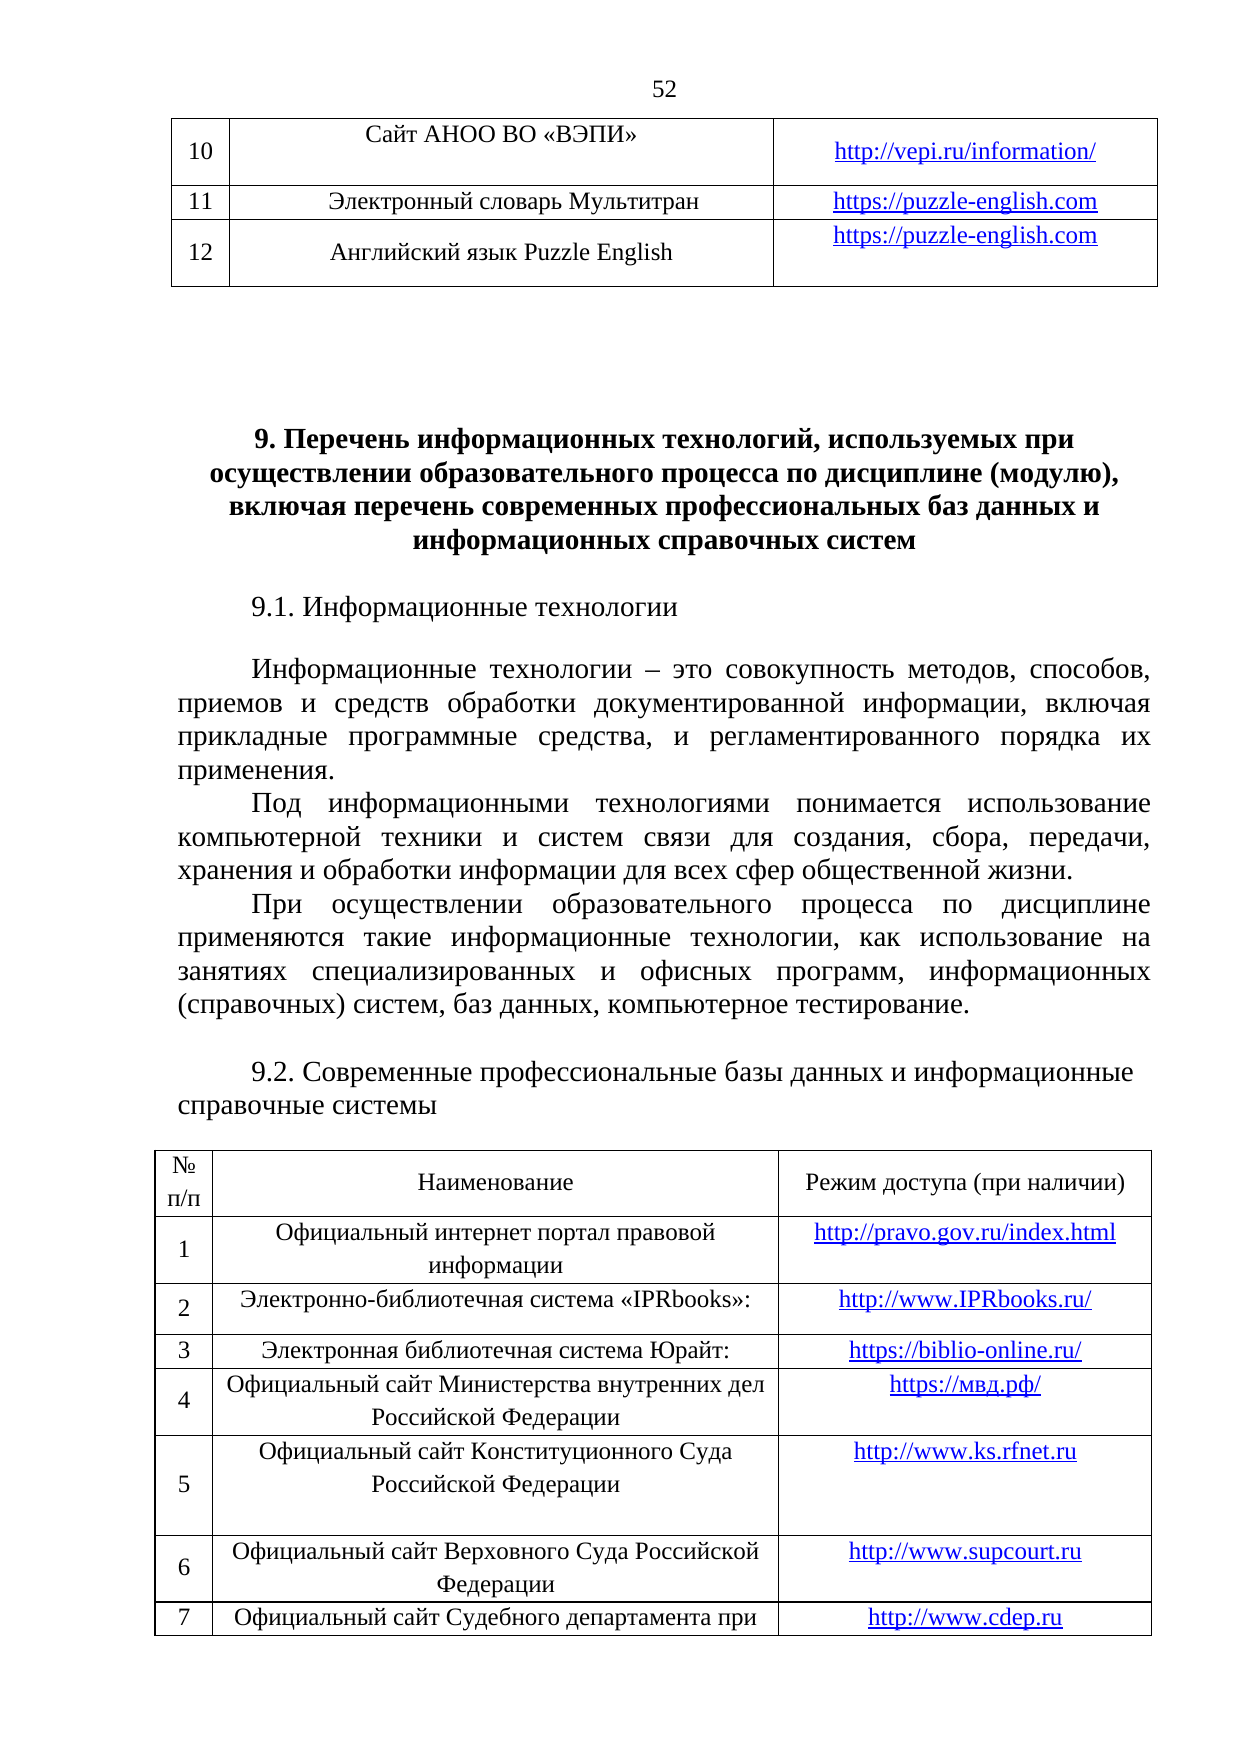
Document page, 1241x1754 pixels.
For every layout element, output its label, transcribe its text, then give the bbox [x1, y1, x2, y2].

table_cell http://www.supcourt.ru [779, 1536, 1151, 1601]
text Информационные технологии – это совокупность методов, способов, приемов и средств обработки документированной информации, включая прикладные программные средства, и регламентированного порядка их применения. [177, 651, 1152, 785]
table_cell 2 [156, 1284, 212, 1334]
table_header № п/п [156, 1151, 212, 1216]
table_cell 12 [172, 220, 229, 286]
table_cell https://biblio-online.ru/ [779, 1335, 1151, 1368]
table_cell Английский язык Puzzle English [230, 220, 773, 286]
text Под информационными технологиями понимается использование компьютерной техники и систем связи для создания, сбора, передачи, хранения и обработки информации для всех сфер общественной жизни. [177, 785, 1152, 886]
table_header Наименование [213, 1151, 778, 1216]
table_cell http://pravo.gov.ru/index.html [779, 1217, 1151, 1283]
table_header Режим доступа (при наличии) [779, 1151, 1151, 1216]
table_cell 4 [156, 1369, 212, 1435]
table_cell 3 [156, 1335, 212, 1368]
table_cell 11 [172, 186, 229, 219]
table_cell http://www.IPRbooks.ru/ [779, 1284, 1151, 1334]
table_cell Электронная библиотечная система Юрайт: [213, 1335, 778, 1368]
table_cell https://puzzle-english.com [774, 186, 1157, 219]
table_cell 10 [172, 119, 229, 185]
table_cell Официальный сайт Конституционного Суда Российской Федерации [213, 1436, 778, 1535]
table_cell 5 [156, 1436, 212, 1535]
table_cell 6 [156, 1536, 212, 1601]
table_cell http://www.ks.rfnet.ru [779, 1436, 1151, 1535]
table_cell https://puzzle-english.com [774, 220, 1157, 286]
table_cell Электронный словарь Мультитран [230, 186, 773, 219]
text При осуществлении образовательного процесса по дисциплине применяются такие информационные технологии, как использование на занятиях специализированных и офисных программ, информационных (справочных) систем, баз данных, компьютерное тестирование. [177, 886, 1152, 1020]
table_cell Электронно-библиотечная система «IPRbooks»: [213, 1284, 778, 1334]
text 9.2. Современные профессиональные базы данных и информационные справочные системы [177, 1054, 1152, 1121]
table_cell 1 [156, 1217, 212, 1283]
table_cell Официальный интернет портал правовой информации [213, 1217, 778, 1283]
table_cell http://www.cdep.ru [779, 1603, 1151, 1635]
table_cell http://vepi.ru/information/ [774, 119, 1157, 185]
table_cell Сайт АНОО ВО «ВЭПИ» [230, 119, 773, 185]
table_cell 7 [156, 1603, 212, 1635]
table_cell Официальный сайт Министерства внутренних дел Российской Федерации [213, 1369, 778, 1435]
text 9.1. Информационные технологии [177, 589, 1152, 622]
text 9. Перечень информационных технологий, используемых при осуществлении образовательного процесса по дисциплине (модулю), включая перечень современных профессиональных баз данных и информационных справочных систем [177, 421, 1152, 555]
table_cell https://мвд.рф/ [779, 1369, 1151, 1435]
table_cell Официальный сайт Верховного Суда Российской Федерации [213, 1536, 778, 1601]
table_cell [213, 1603, 778, 1635]
